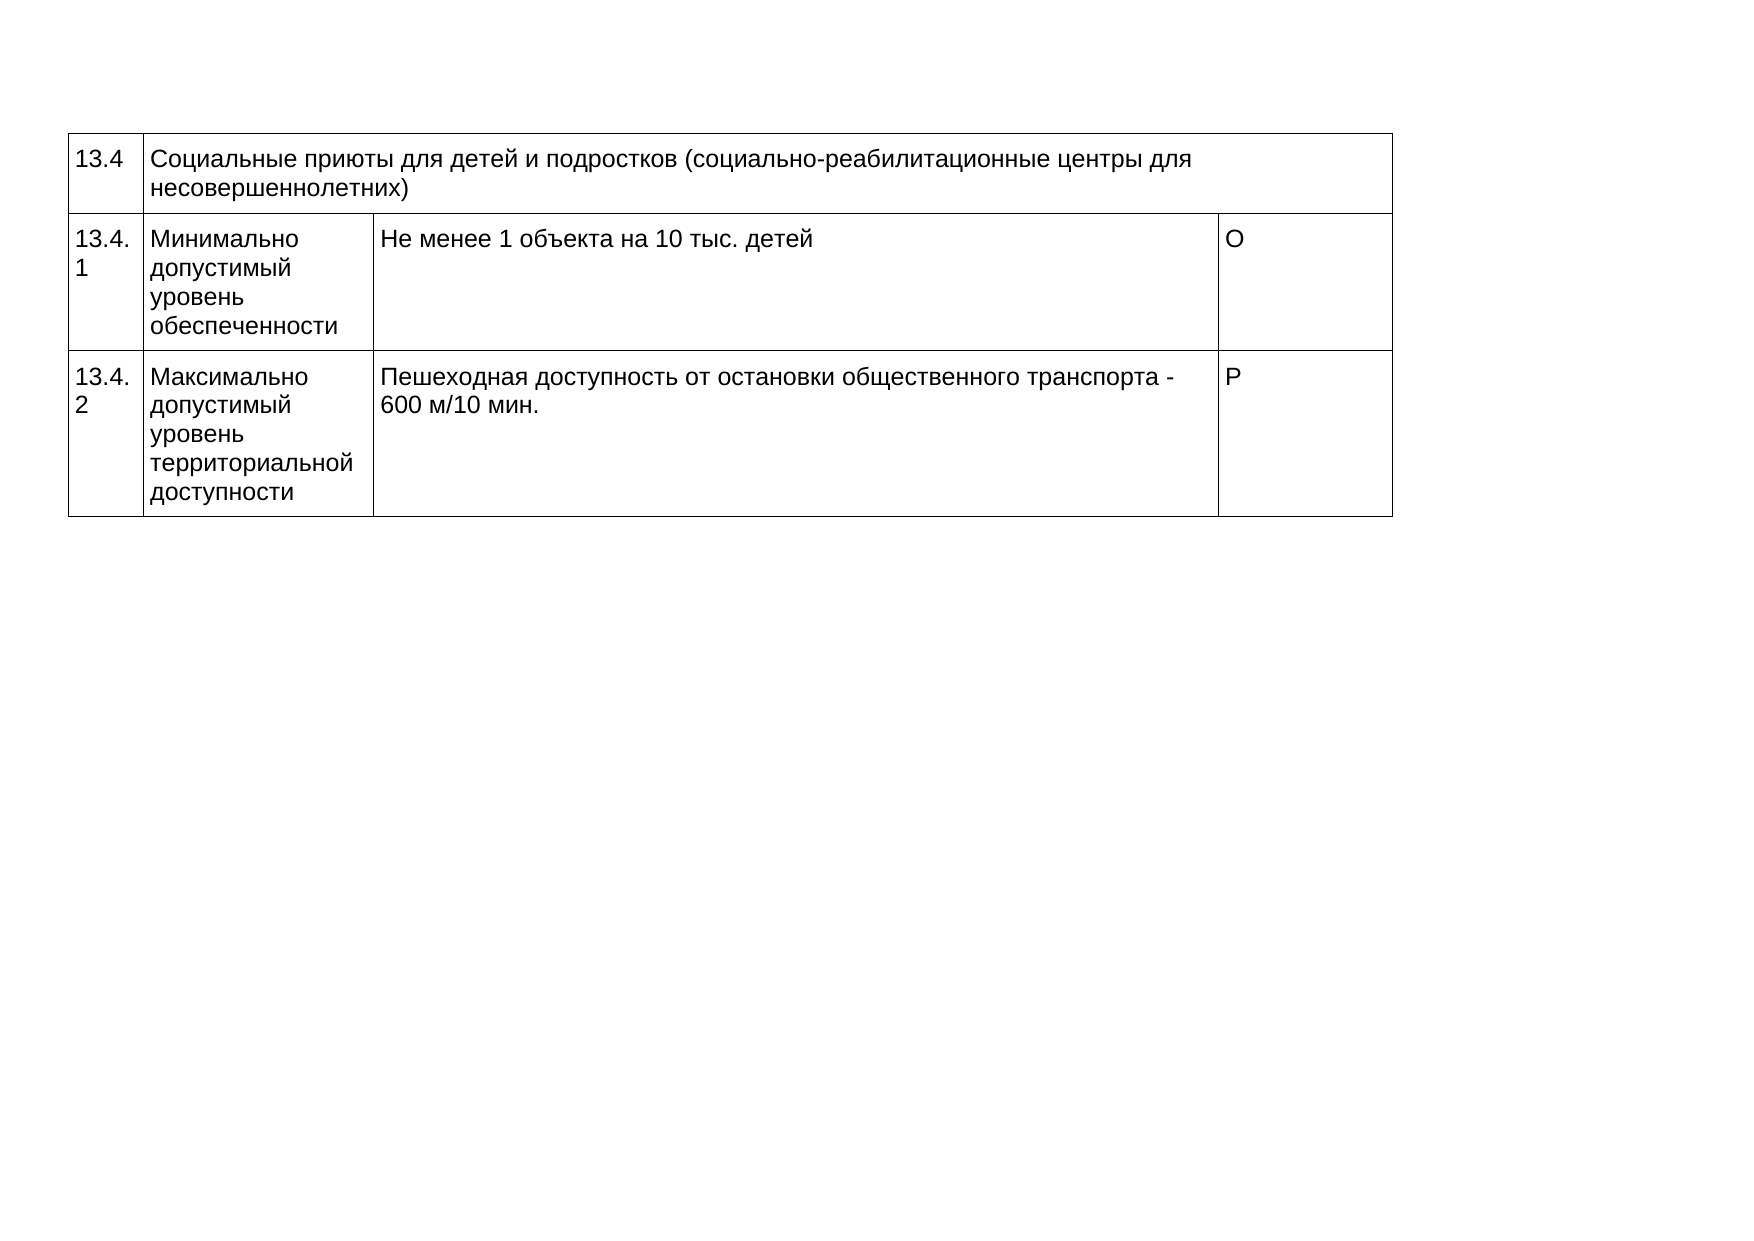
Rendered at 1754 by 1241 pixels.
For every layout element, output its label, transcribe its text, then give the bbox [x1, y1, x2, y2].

table_cell Максимально допустимый уровень территориальной доступности [144, 351, 373, 516]
table_cell 13.4 [69, 134, 143, 213]
table_cell Социальные приюты для детей и подростков (социально-реабилитационные центры для несовершеннолетних) [144, 134, 1392, 213]
table_cell Не менее 1 объекта на 10 тыс. детей [374, 214, 1218, 350]
table_cell 13.4.1 [69, 214, 143, 350]
table_cell Пешеходная доступность от остановки общественного транспорта - 600 м/10 мин. [374, 351, 1218, 516]
table_cell О [1219, 214, 1392, 350]
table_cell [144, 214, 373, 350]
table_cell Р [1219, 351, 1392, 516]
table_cell 13.4.2 [69, 351, 143, 516]
